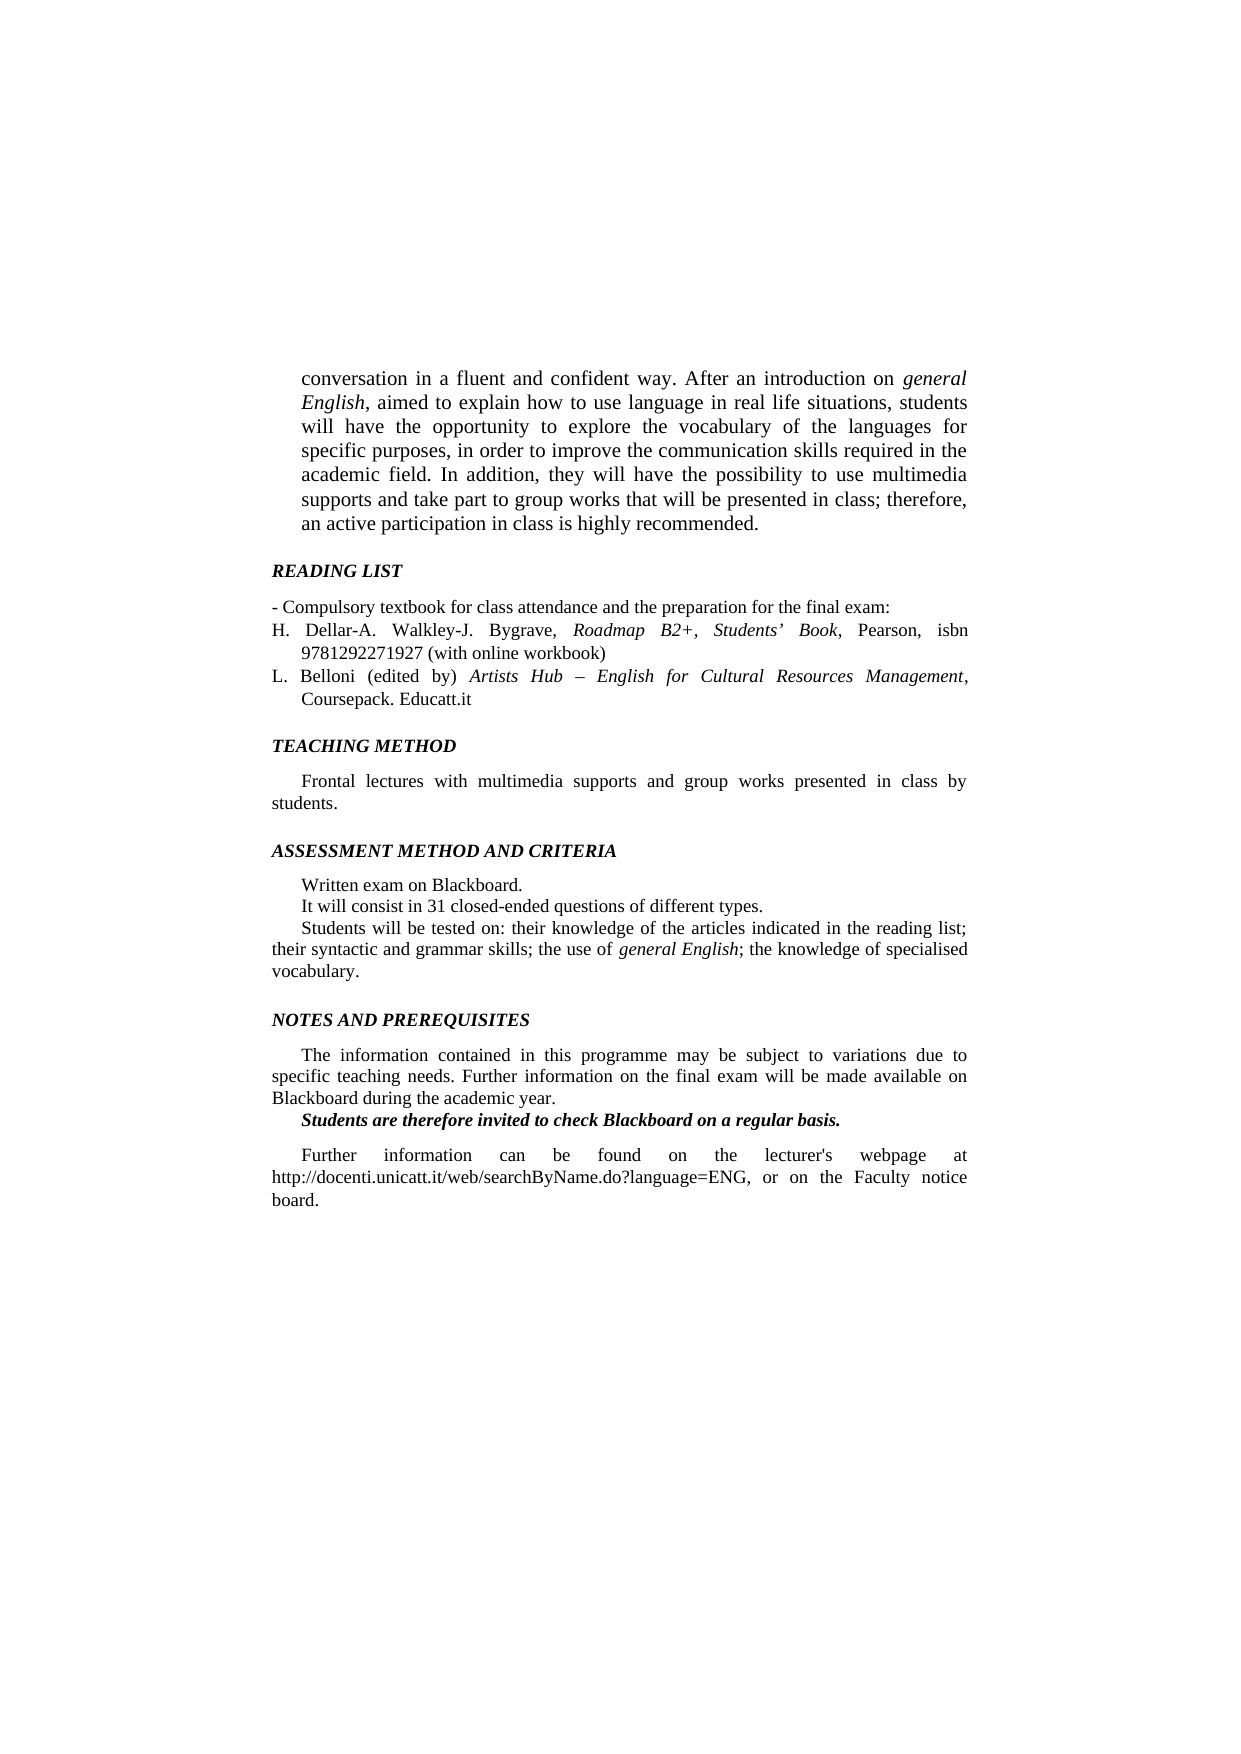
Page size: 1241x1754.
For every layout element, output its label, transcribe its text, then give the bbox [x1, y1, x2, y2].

text H. Dellar-A. Walkley-J. Bygrave, Roadmap B2+, Students’ Book, Pearson, isbn 9781292271927 (with online workbook) [272, 618, 968, 664]
text Students will be tested on: their knowledge of the articles indicated in the reading list; their syntactic and grammar skills; the use of general English; the knowledge of specialised vocabulary. [272, 917, 968, 981]
text NOTES AND PREREQUISITES [272, 1006, 968, 1031]
text TEACHING METHOD [272, 734, 968, 757]
text ASSESSMENT METHOD AND CRITERIA [272, 838, 968, 861]
text The information contained in this programme may be subject to variations due to specific teaching needs. Further information on the final exam will be made available on Blackboard during the academic year. [272, 1044, 968, 1108]
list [272, 366, 968, 534]
text It will consist in 31 closed-ended questions of different types. [272, 895, 968, 917]
text L. Belloni (edited by) Artists Hub – English for Cultural Resources Management, Coursepack. Educatt.it [272, 664, 968, 709]
text Frontal lectures with multimedia supports and group works presented in class by students. [272, 770, 968, 813]
text Further information can be found on the lecturer's webpage at http://docenti.unicatt.it/web/searchByName.do?language=ENG, or on the Faculty notice board. [272, 1143, 968, 1211]
text READING LIST [272, 559, 968, 582]
text Written exam on Blackboard. [272, 873, 968, 895]
text - Compulsory textbook for class attendance and the preparation for the final exam: [272, 595, 968, 618]
text Students are therefore invited to check Blackboard on a regular basis. [272, 1108, 968, 1130]
